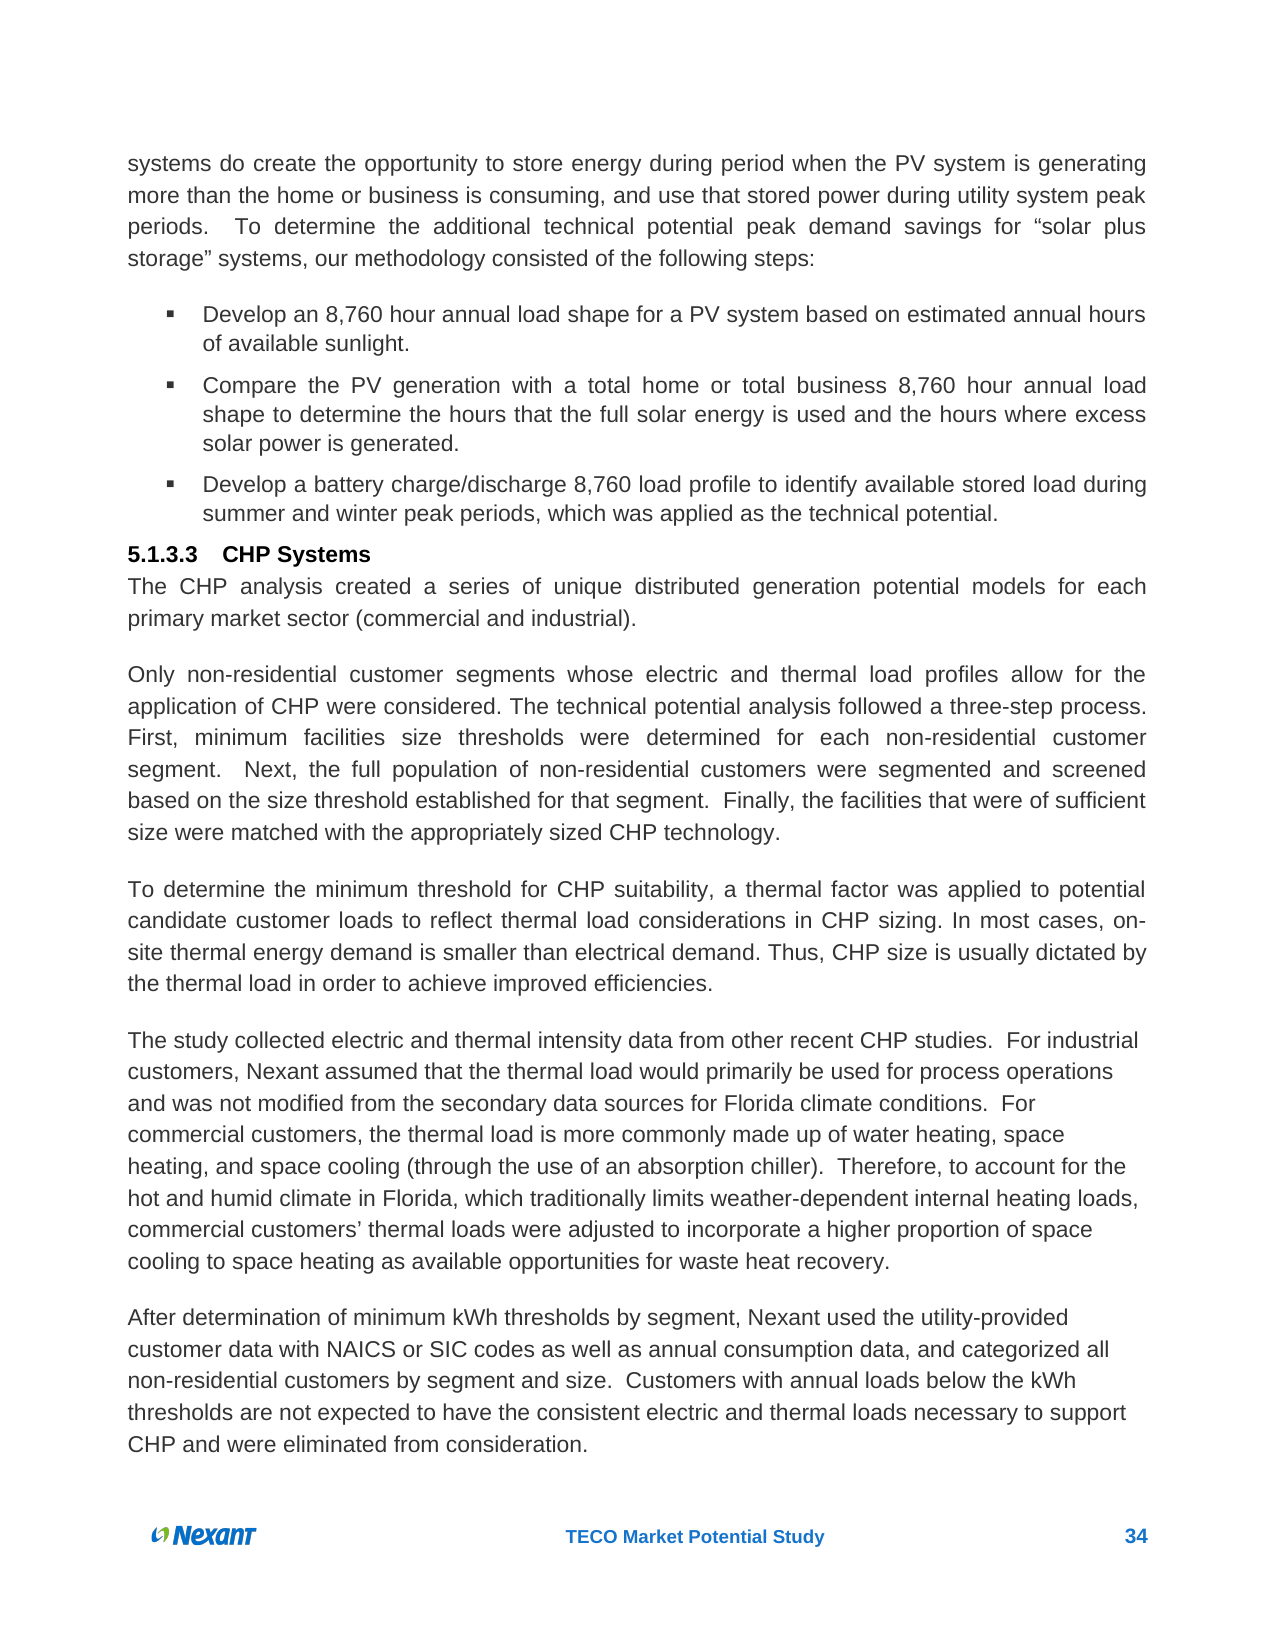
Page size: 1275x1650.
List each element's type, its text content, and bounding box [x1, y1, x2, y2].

text After determination of minimum kWh thresholds by segment, Nexant used the utility-provided customer data with NAICS or SIC codes as well as annual consumption data, and categorized all non-residential customers by segment and size. Customers with annual loads below the kWh thresholds are not expected to have the consistent electric and thermal loads necessary to support CHP and were eliminated from consideration. [127, 1304, 1147, 1457]
text To determine the minimum threshold for CHP suitability, a thermal factor was applied to potential candidate customer loads to reflect thermal load considerations in CHP sizing. In most cases, on-site thermal energy demand is smaller than electrical demand. Thus, CHP size is usually dictated by the thermal load in order to achieve improved efficiencies. [127, 876, 1147, 997]
subtitle CHP Systems [127, 541, 1147, 568]
picture [136, 1523, 272, 1560]
text Only non-residential customer segments whose electric and thermal load profiles allow for the application of CHP were considered. The technical potential analysis followed a three-step process. First, minimum facilities size thresholds were determined for each non-residential customer segment. Next, the full population of non-residential customers were segmented and screened based on the size threshold established for that segment. Finally, the facilities that were of sufficient size were matched with the appropriately sized CHP technology. [127, 661, 1147, 845]
text Compare the PV generation with a total home or total business 8,760 hour annual load shape to determine the hours that the full solar energy is used and the hours where excess solar power is generated. [165, 372, 1147, 456]
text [127, 150, 1147, 271]
text Develop a battery charge/discharge 8,760 load profile to identify available stored load during summer and winter peak periods, which was applied as the technical potential. [165, 471, 1147, 526]
text The CHP analysis created a series of unique distributed generation potential models for each primary market sector (commercial and industrial). [127, 573, 1147, 631]
text The study collected electric and thermal intensity data from other recent CHP studies. For industrial customers, Nexant assumed that the thermal load would primarily be used for process operations and was not modified from the secondary data sources for Florida climate conditions. For commercial customers, the thermal load is more commonly made up of water heating, space heating, and space cooling (through the use of an absorption chiller). Therefore, to account for the hot and humid climate in Florida, which traditionally limits weather-dependent internal heating loads, commercial customers’ thermal loads were adjusted to incorporate a higher proportion of space cooling to space heating as available opportunities for waste heat recovery. [127, 1027, 1147, 1274]
text Develop an 8,760 hour annual load shape for a PV system based on estimated annual hours of available sunlight. [165, 301, 1147, 357]
